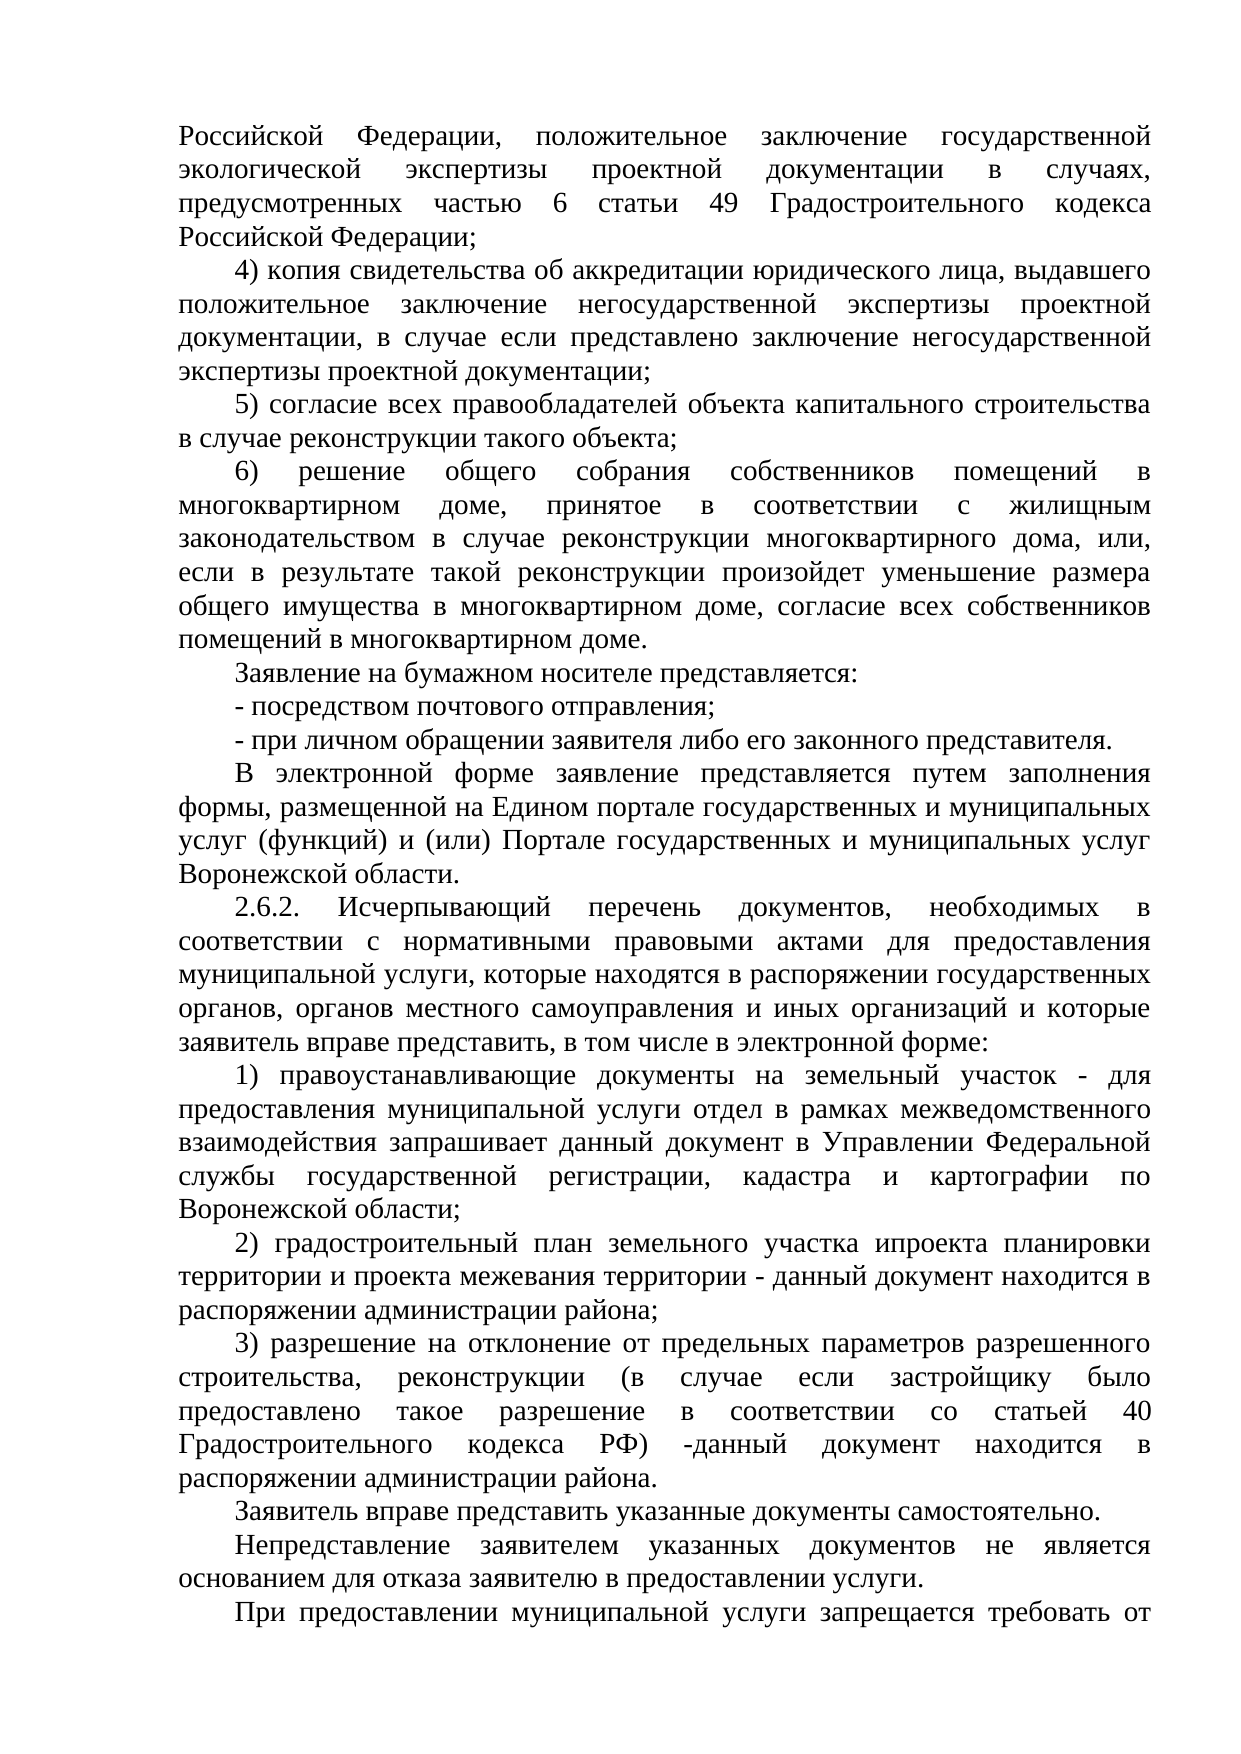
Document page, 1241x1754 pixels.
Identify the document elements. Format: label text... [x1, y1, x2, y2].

text Заявитель вправе представить указанные документы самостоятельно. [178, 1493, 1152, 1527]
text 3) разрешение на отклонение от предельных параметров разрешенного строительства, реконструкции (в случае если застройщику было предоставлено такое разрешение в соответствии со статьей 40 Градостроительного кодекса РФ) -данный документ находится в распоряжении администрации района. [178, 1326, 1152, 1493]
text 2.6.2. Исчерпывающий перечень документов, необходимых в соответствии с нормативными правовыми актами для предоставления муниципальной услуги, которые находятся в распоряжении государственных органов, органов местного самоуправления и иных организаций и которые заявитель вправе представить, в том числе в электронной форме: [178, 889, 1152, 1057]
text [178, 118, 1152, 252]
text - посредством почтового отправления; [178, 688, 1152, 722]
text 5) согласие всех правообладателей объекта капитального строительства в случае реконструкции такого объекта; [178, 386, 1152, 453]
text 2) градостроительный план земельного участка ипроекта планировки территории и проекта межевания территории - данный документ находится в распоряжении администрации района; [178, 1225, 1152, 1326]
text 4) копия свидетельства об аккредитации юридического лица, выдавшего положительное заключение негосударственной экспертизы проектной документации, в случае если представлено заключение негосударственной экспертизы проектной документации; [178, 252, 1152, 386]
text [178, 1594, 1152, 1627]
text Непредставление заявителем указанных документов не является основанием для отказа заявителю в предоставлении услуги. [178, 1527, 1152, 1594]
text В электронной форме заявление представляется путем заполнения формы, размещенной на Едином портале государственных и муниципальных услуг (функций) и (или) Портале государственных и муниципальных услуг Воронежской области. [178, 755, 1152, 889]
text Заявление на бумажном носителе представляется: [178, 655, 1152, 688]
text 1) правоустанавливающие документы на земельный участок - для предоставления муниципальной услуги отдел в рамках межведомственного взаимодействия запрашивает данный документ в Управлении Федеральной службы государственной регистрации, кадастра и картографии по Воронежской области; [178, 1057, 1152, 1225]
text - при личном обращении заявителя либо его законного представителя. [178, 722, 1152, 755]
text 6) решение общего собрания собственников помещений в многоквартирном доме, принятое в соответствии с жилищным законодательством в случае реконструкции многоквартирного дома, или, если в результате такой реконструкции произойдет уменьшение размера общего имущества в многоквартирном доме, согласие всех собственников помещений в многоквартирном доме. [178, 453, 1152, 655]
